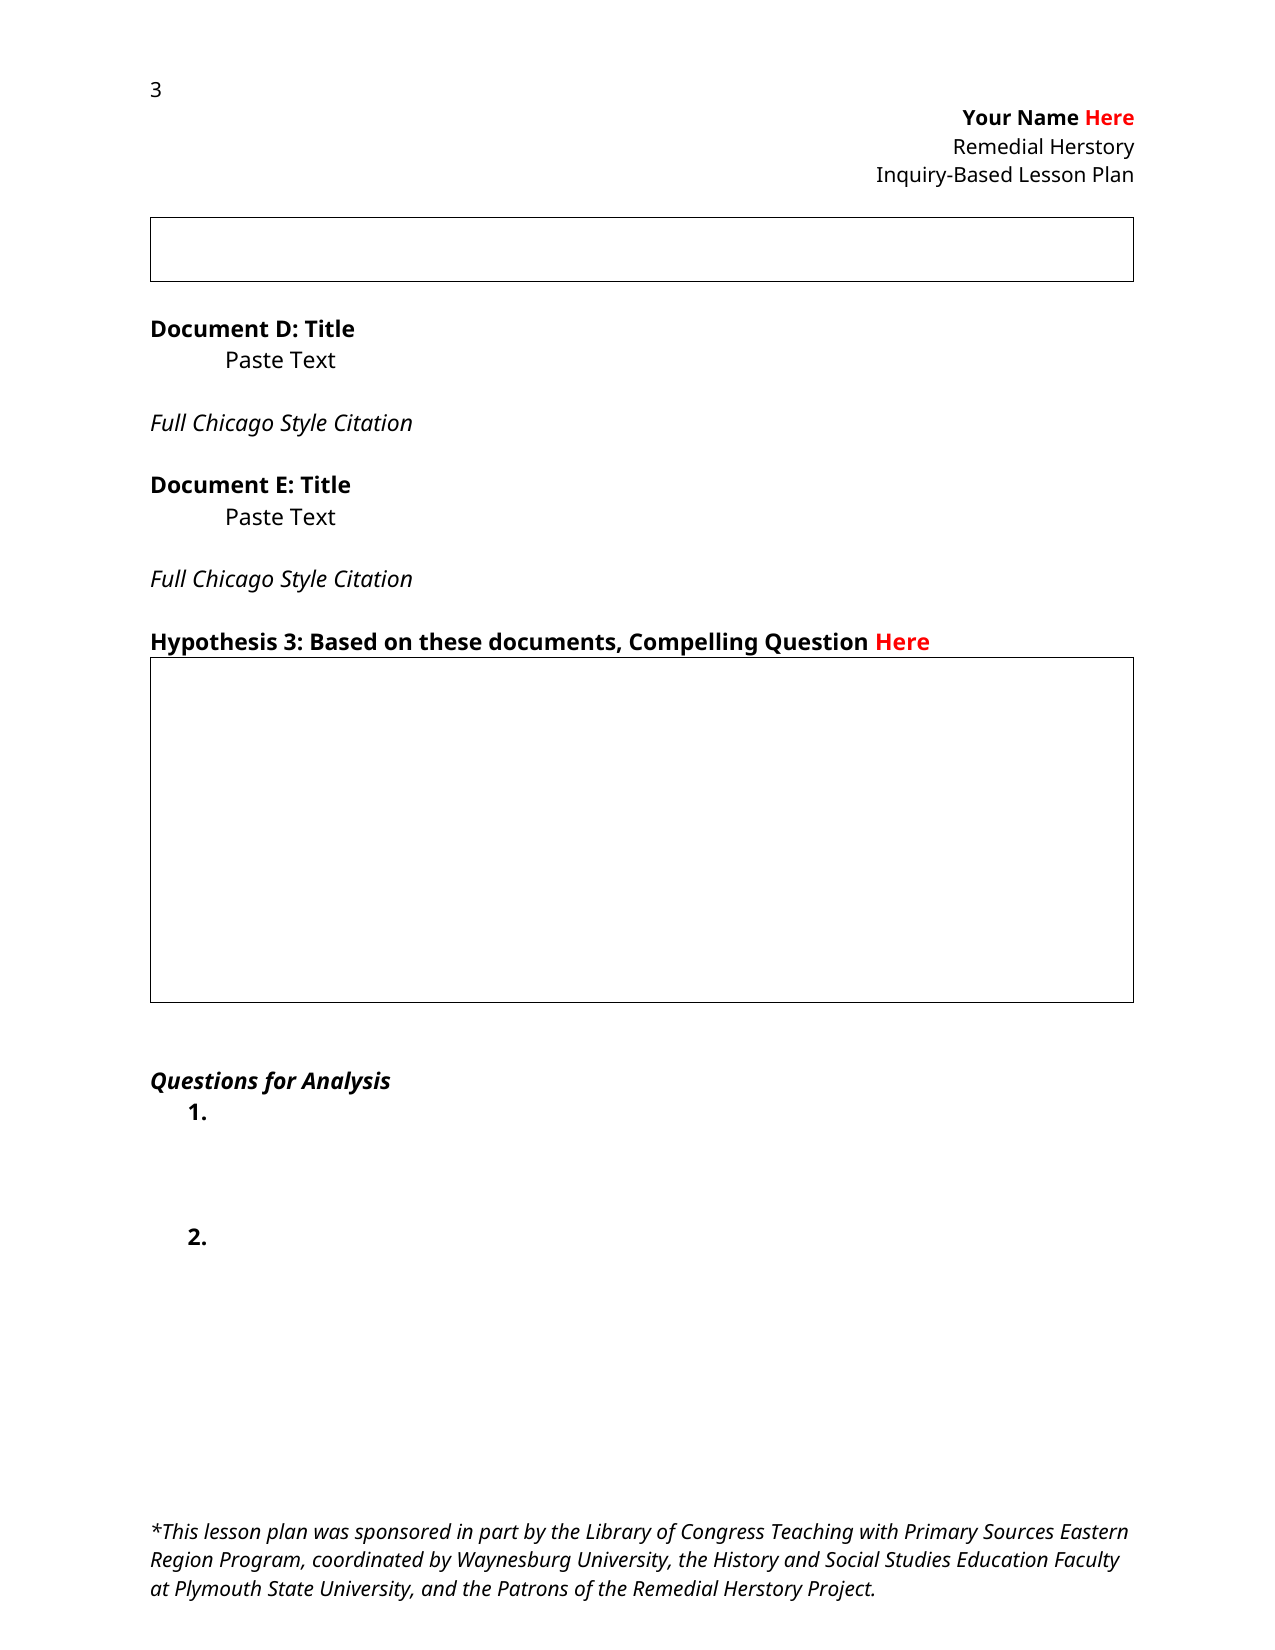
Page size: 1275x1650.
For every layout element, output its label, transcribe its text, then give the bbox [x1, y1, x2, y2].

text Document D: Title [150, 313, 1134, 344]
text Paste Text [150, 501, 1134, 532]
text Hypothesis 3: Based on these documents, Compelling Question Here [150, 626, 1134, 657]
text Paste Text [150, 344, 1134, 376]
table_header [151, 658, 1133, 1002]
text Questions for Analysis [150, 1065, 1134, 1096]
text Document E: Title [150, 469, 1134, 501]
text Full Chicago Style Citation [150, 407, 1134, 438]
text Full Chicago Style Citation [150, 563, 1134, 594]
table_header [151, 218, 1133, 281]
